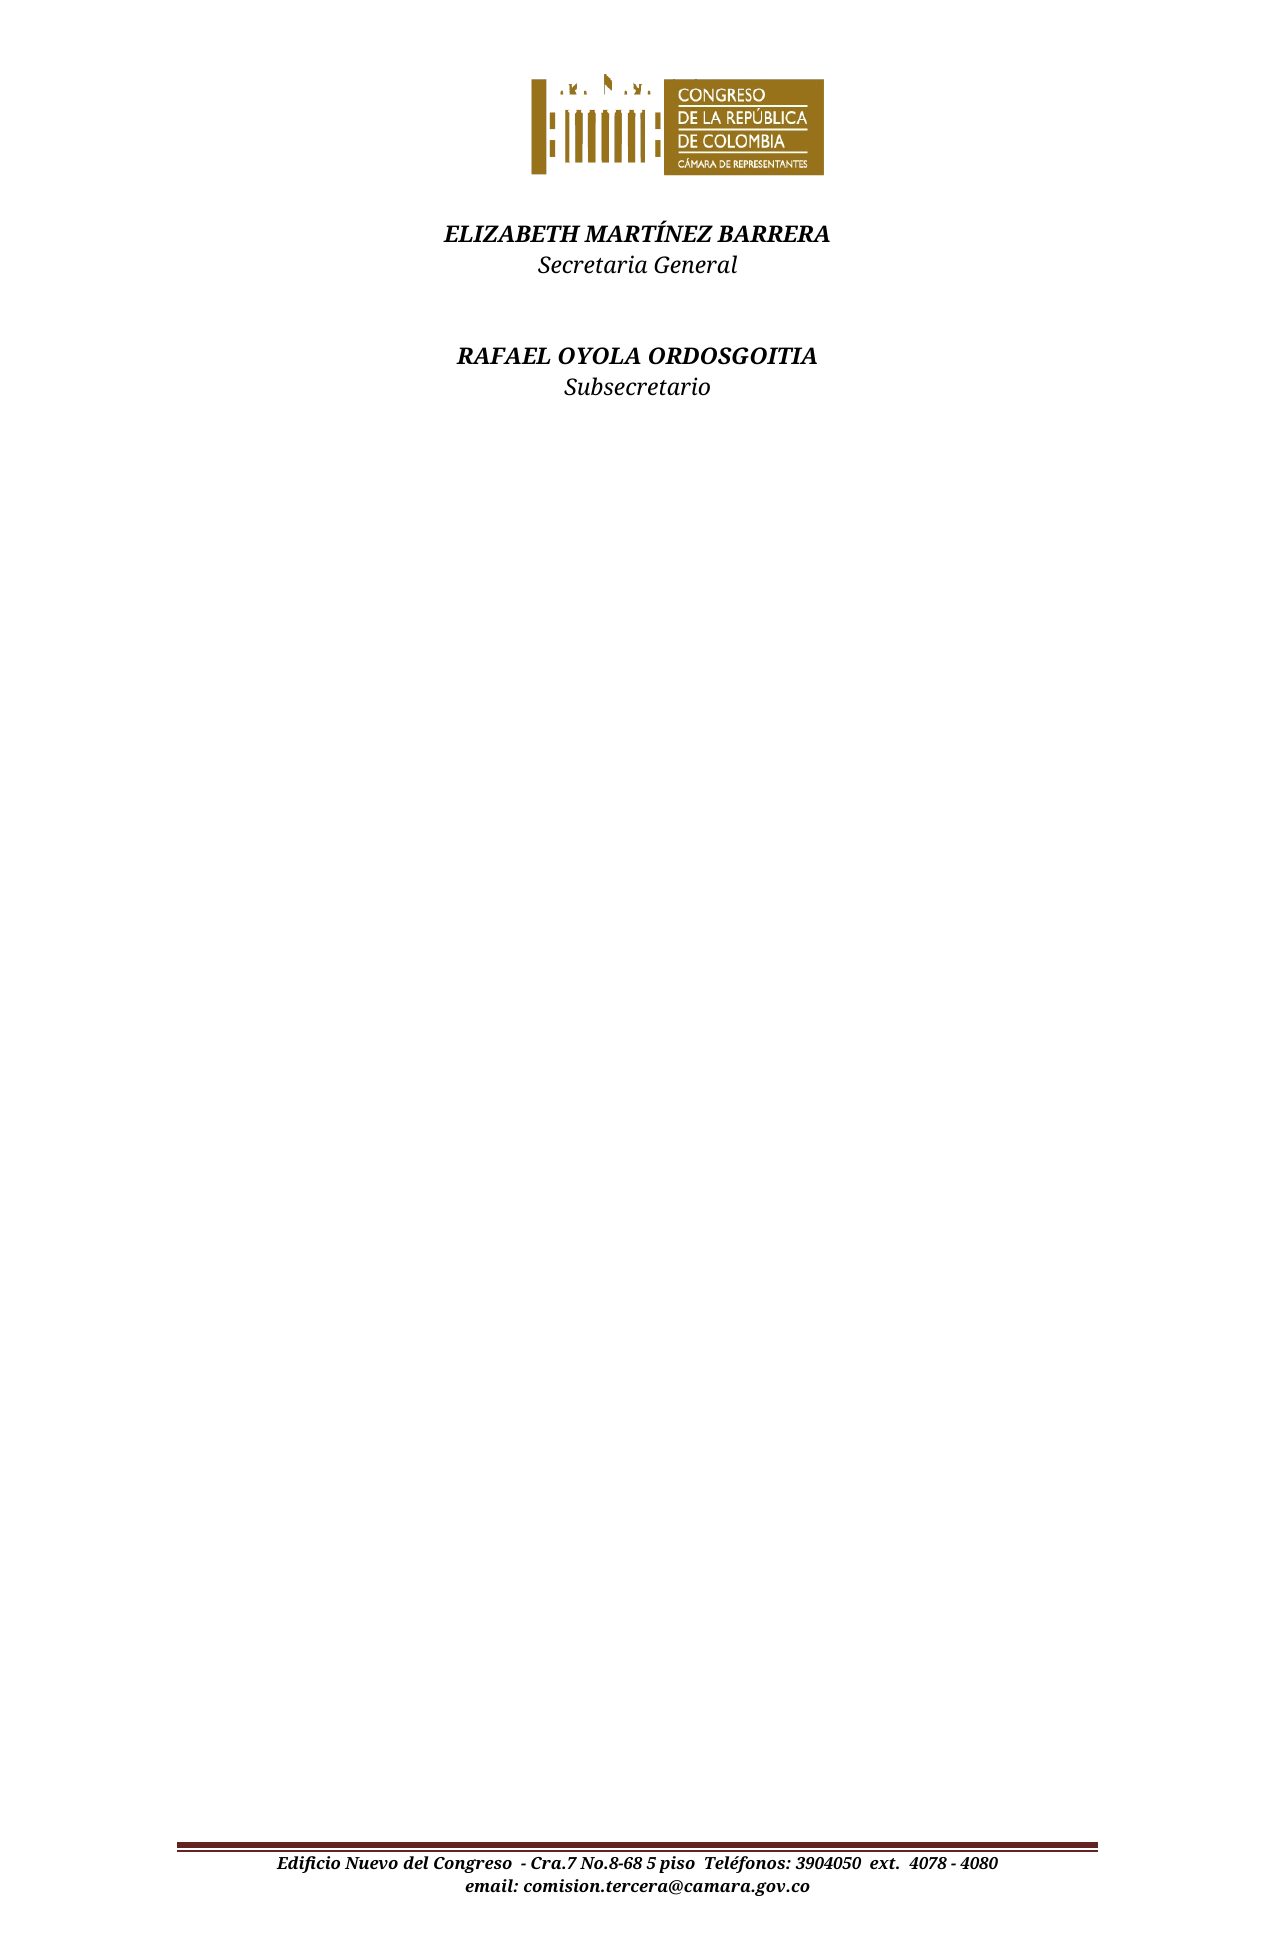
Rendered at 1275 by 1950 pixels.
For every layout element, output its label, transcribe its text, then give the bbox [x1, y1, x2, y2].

text RAFAEL OYOLA ORDOSGOITIA [177, 340, 1098, 371]
picture [520, 74, 837, 195]
text Secretaria General [177, 249, 1098, 280]
text Subsecretario [177, 371, 1098, 403]
text ELIZABETH MARTÍNEZ BARRERA [177, 218, 1098, 249]
